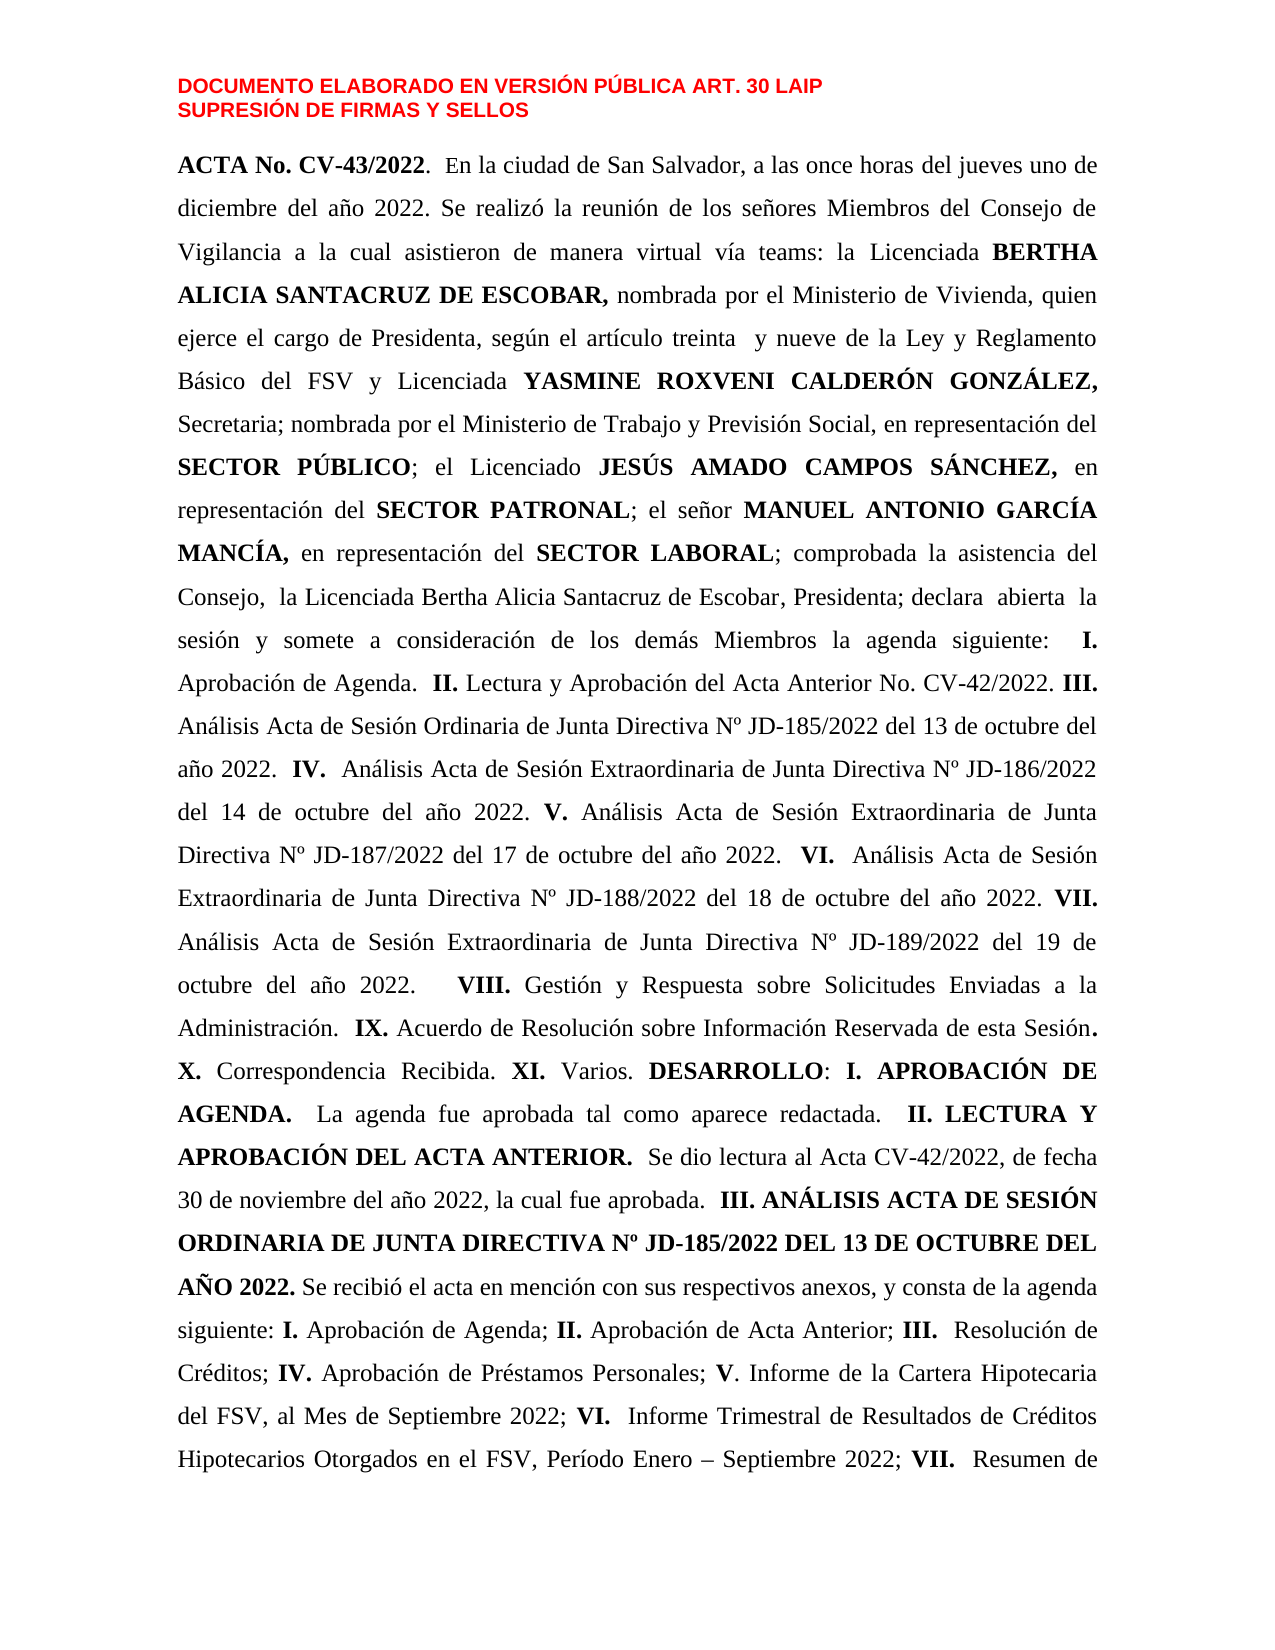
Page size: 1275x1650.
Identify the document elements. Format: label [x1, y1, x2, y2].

text [177, 150, 1098, 1473]
